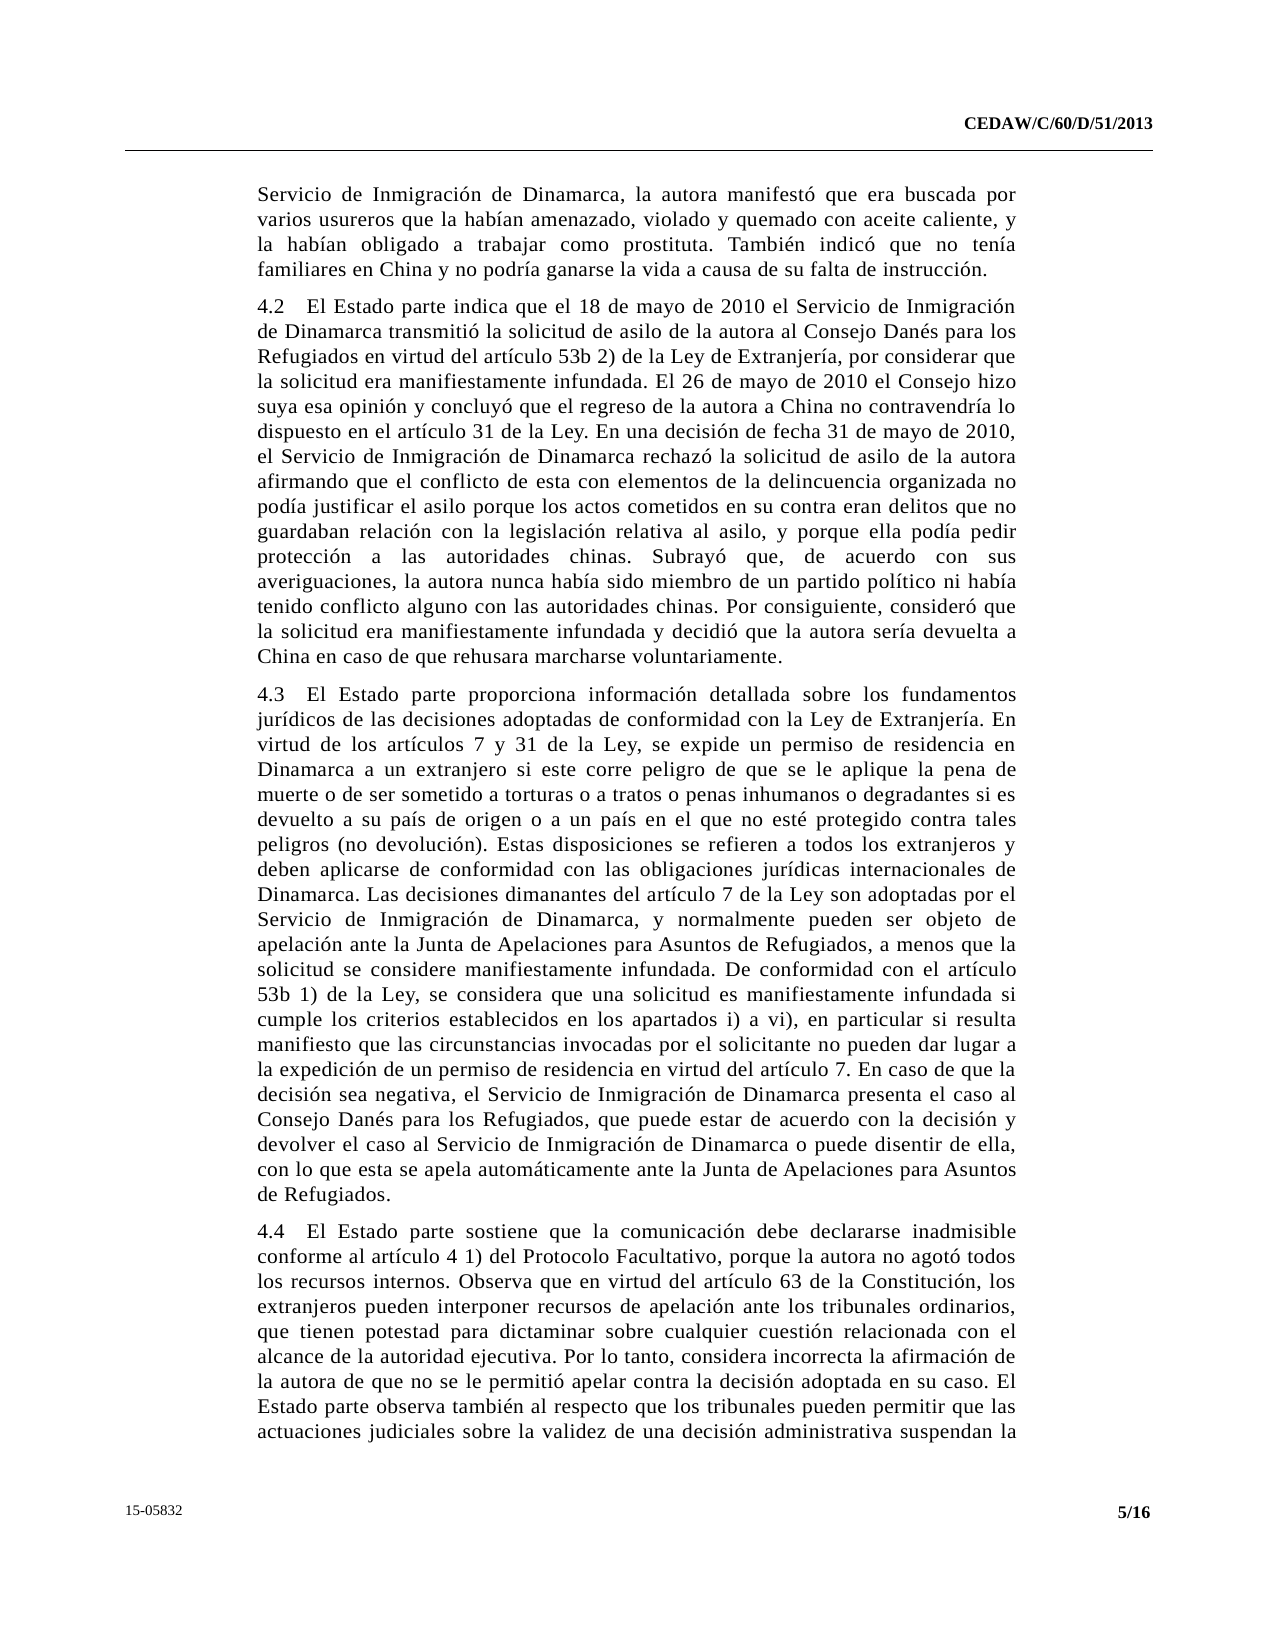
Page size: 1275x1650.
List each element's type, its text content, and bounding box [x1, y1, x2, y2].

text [257, 181, 1018, 281]
text 4.3 El Estado parte proporciona información detallada sobre los fundamentos jurídicos de las decisiones adoptadas de conformidad con la Ley de Extranjería. En virtud de los artículos 7 y 31 de la Ley, se expide un permiso de residencia en Dinamarca a un extranjero si este corre peligro de que se le aplique la pena de muerte o de ser sometido a torturas o a tratos o penas inhumanos o degradantes si es devuelto a su país de origen o a un país en el que no esté protegido contra tales peligros (no devolución). Estas disposiciones se refieren a todos los extranjeros y deben aplicarse de conformidad con las obligaciones jurídicas internacionales de Dinamarca. Las decisiones dimanantes del artículo 7 de la Ley son adoptadas por el Servicio de Inmigración de Dinamarca, y normalmente pueden ser objeto de apelación ante la Junta de Apelaciones para Asuntos de Refugiados, a menos que la solicitud se considere manifiestamente infundada. De conformidad con el artículo 53b 1) de la Ley, se considera que una solicitud es manifiestamente infundada si cumple los criterios establecidos en los apartados i) a vi), en particular si resulta manifiesto que las circunstancias invocadas por el solicitante no pueden dar lugar a la expedición de un permiso de residencia en virtud del artículo 7. En caso de que la decisión sea negativa, el Servicio de Inmigración de Dinamarca presenta el caso al Consejo Danés para los Refugiados, que puede estar de acuerdo con la decisión y devolver el caso al Servicio de Inmigración de Dinamarca o puede disentir de ella, con lo que esta se apela automáticamente ante la Junta de Apelaciones para Asuntos de Refugiados. [257, 681, 1018, 1206]
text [257, 1219, 1018, 1444]
text 4.2 El Estado parte indica que el 18 de mayo de 2010 el Servicio de Inmigración de Dinamarca transmitió la solicitud de asilo de la autora al Consejo Danés para los Refugiados en virtud del artículo 53b 2) de la Ley de Extranjería, por considerar que la solicitud era manifiestamente infundada. El 26 de mayo de 2010 el Consejo hizo suya esa opinión y concluyó que el regreso de la autora a China no contravendría lo dispuesto en el artículo 31 de la Ley. En una decisión de fecha 31 de mayo de 2010, el Servicio de Inmigración de Dinamarca rechazó la solicitud de asilo de la autora afirmando que el conflicto de esta con elementos de la delincuencia organizada no podía justificar el asilo porque los actos cometidos en su contra eran delitos que no guardaban relación con la legislación relativa al asilo, y porque ella podía pedir protección a las autoridades chinas. Subrayó que, de acuerdo con sus averiguaciones, la autora nunca había sido miembro de un partido político ni había tenido conflicto alguno con las autoridades chinas. Por consiguiente, consideró que la solicitud era manifiestamente infundada y decidió que la autora sería devuelta a China en caso de que rehusara marcharse voluntariamente. [257, 294, 1018, 669]
